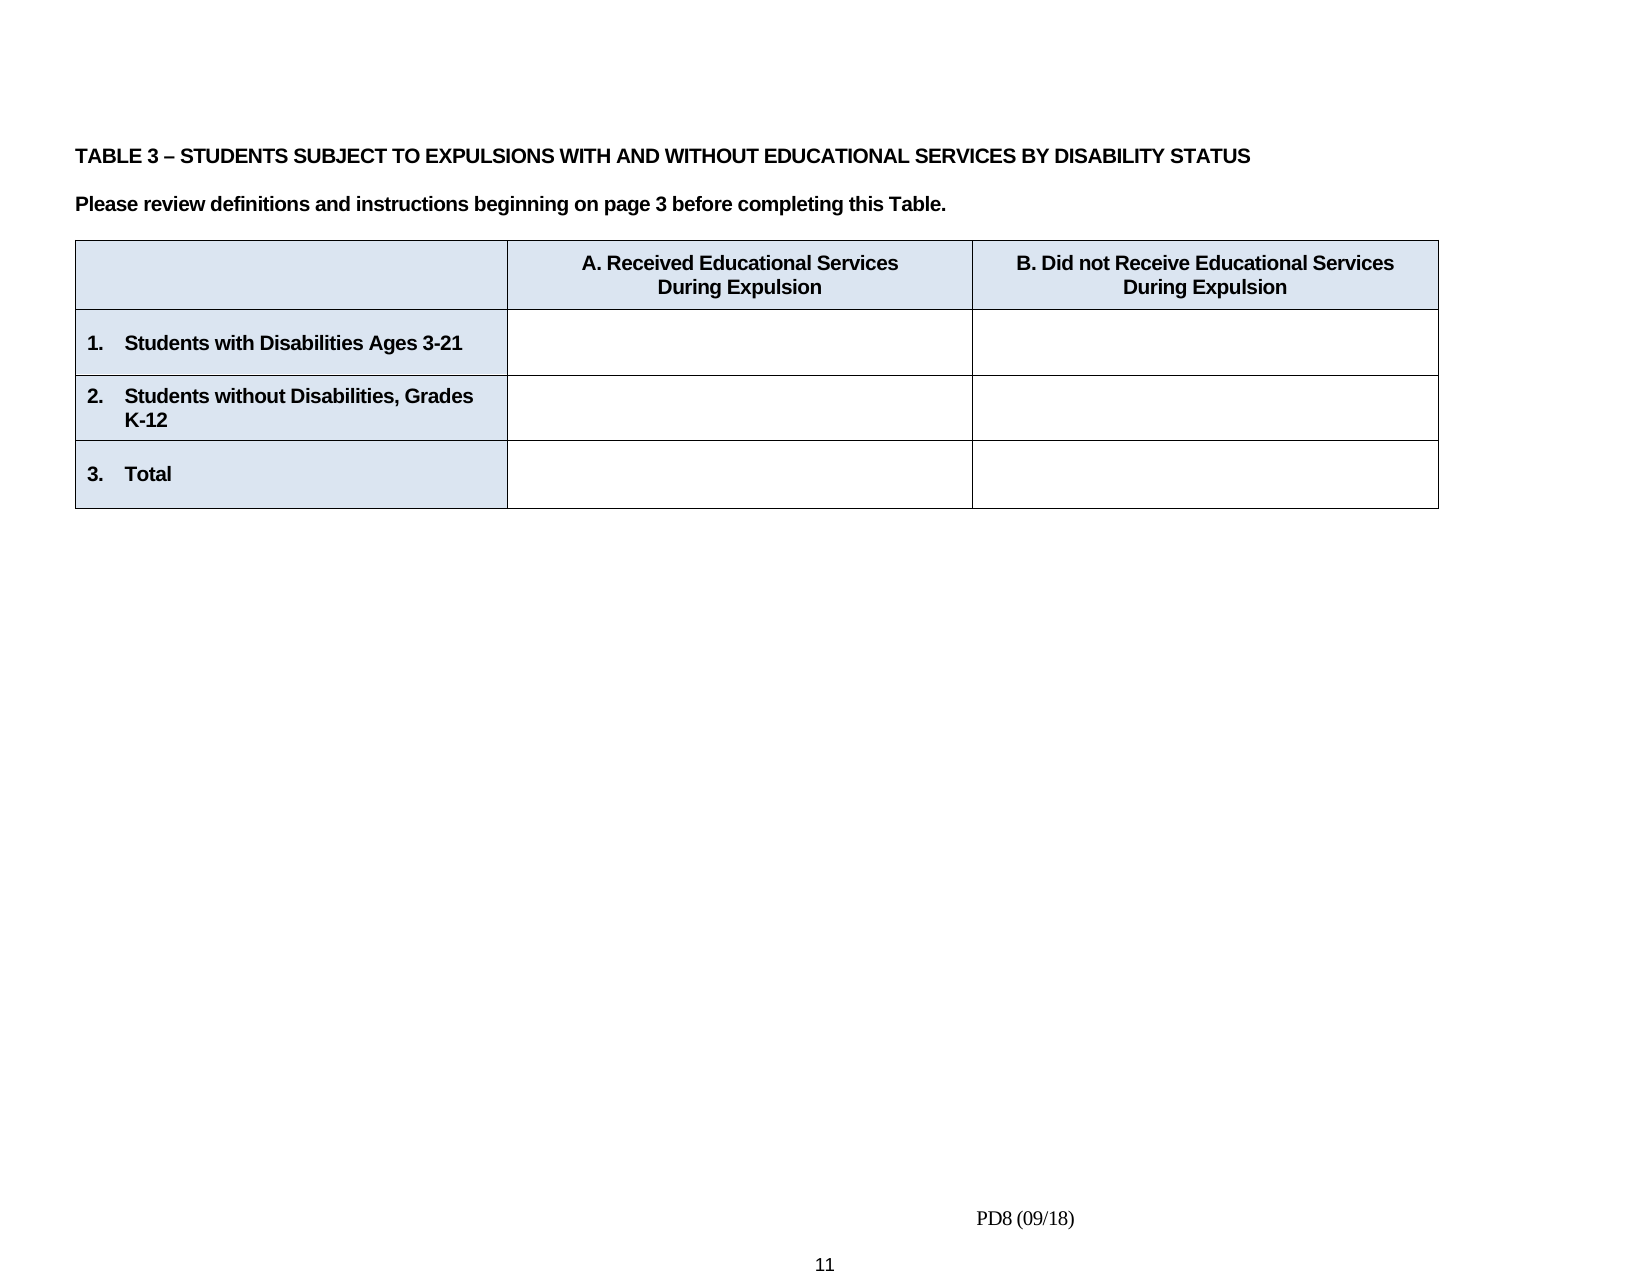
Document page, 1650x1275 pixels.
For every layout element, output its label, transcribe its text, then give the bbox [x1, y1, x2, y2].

text TABLE 3 – STUDENTS SUBJECT TO EXPULSIONS WITH AND WITHOUT EDUCATIONAL SERVICES BY DISABILITY STATUS [75, 144, 1575, 168]
table_header B. Did not Receive Educational Services During Expulsion [973, 241, 1438, 309]
text Please review definitions and instructions beginning on page 3 before completing this Table. [75, 192, 1575, 216]
table_cell Students without Disabilities, Grades K-12 [76, 376, 507, 440]
table_header [76, 241, 507, 309]
table_cell [508, 441, 972, 508]
table_cell Students with Disabilities Ages 3-21 [76, 310, 507, 374]
table_cell [973, 441, 1438, 508]
table_cell Total [76, 441, 507, 508]
table_cell [508, 310, 972, 374]
table_cell [508, 376, 972, 440]
table_cell [973, 310, 1438, 374]
table_header A. Received Educational Services During Expulsion [508, 241, 972, 309]
table_cell [973, 376, 1438, 440]
